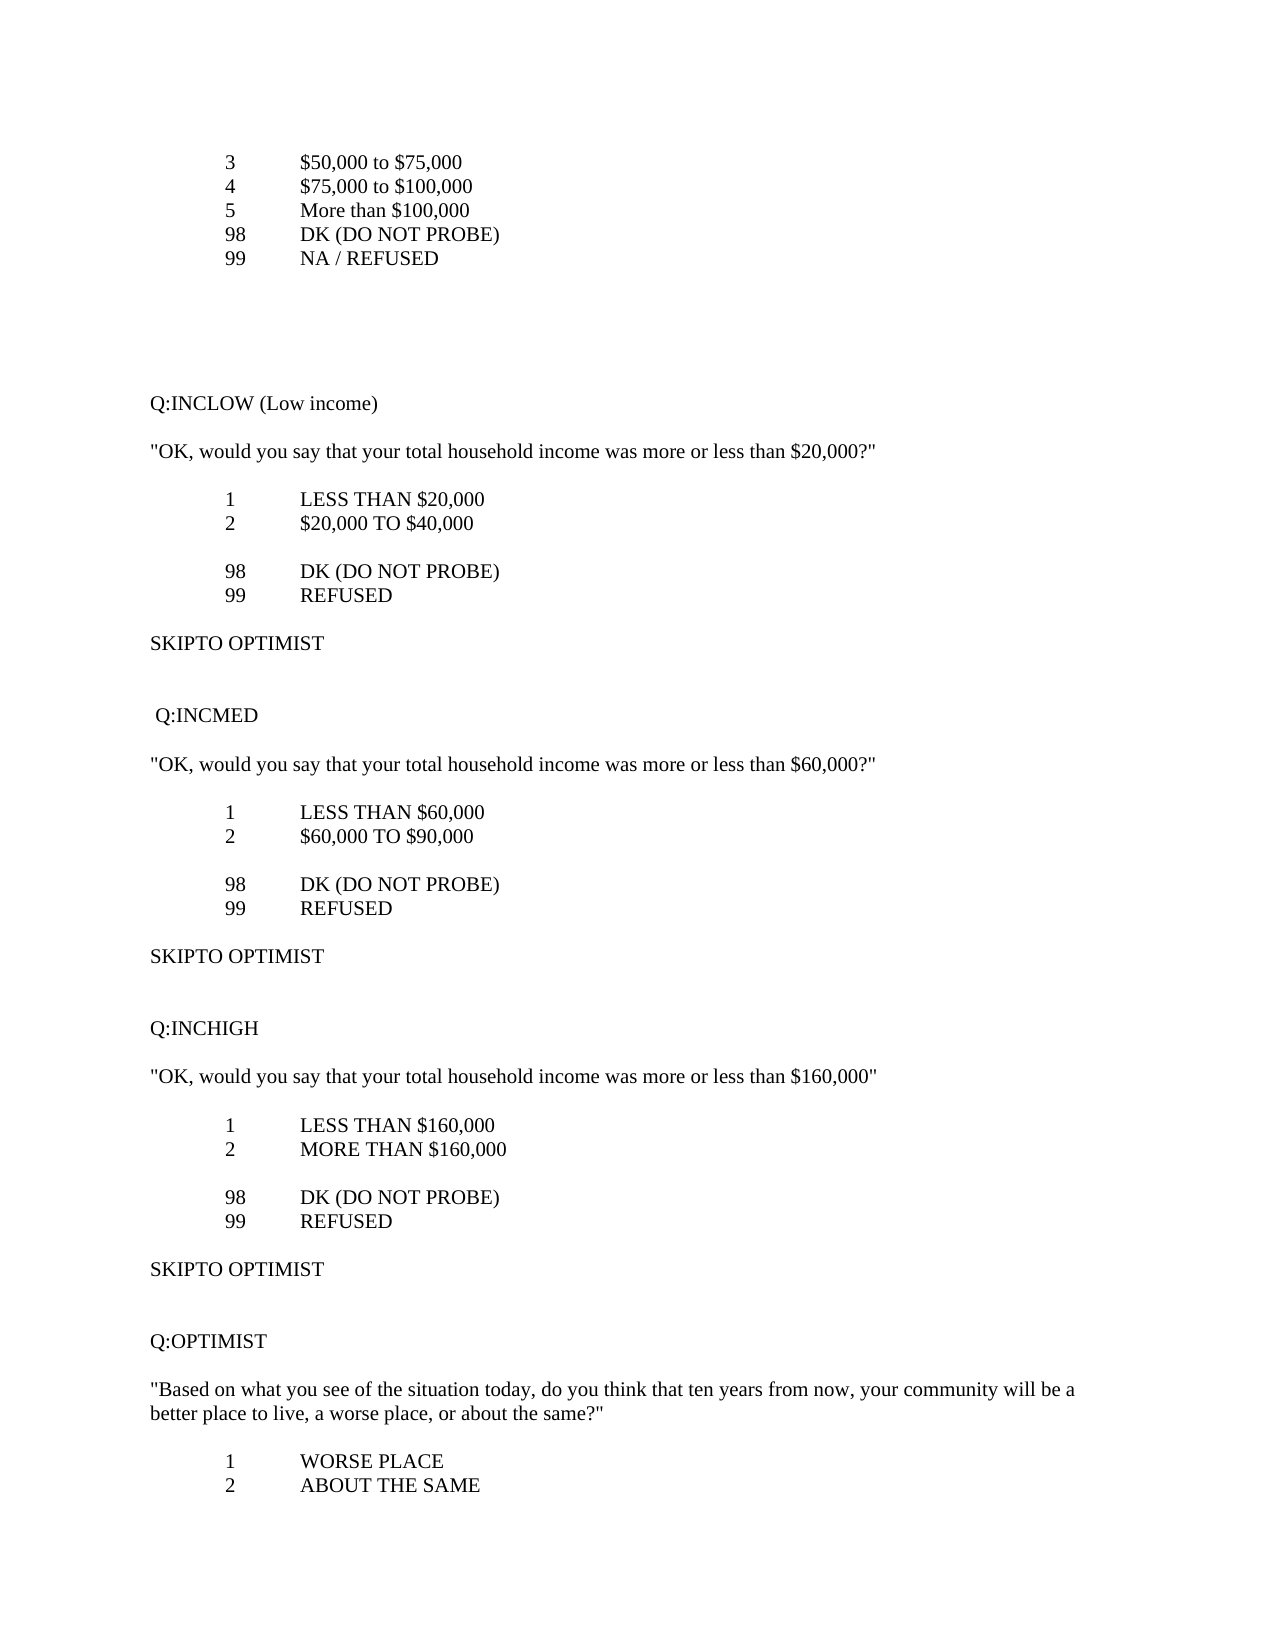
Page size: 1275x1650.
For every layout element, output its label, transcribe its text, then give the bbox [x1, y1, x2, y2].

text "OK, would you say that your total household income was more or less than $20,000?" [150, 439, 1125, 463]
text 99 REFUSED [150, 896, 1125, 920]
text 98 DK (DO NOT PROBE) [150, 872, 1125, 896]
list $75,000 to $100,000 [225, 174, 1125, 198]
text Q:INCLOW (Low income) [150, 391, 1125, 415]
text 1 LESS THAN $60,000 [150, 800, 1125, 824]
text "OK, would you say that your total household income was more or less than $60,000?" [150, 752, 1125, 776]
text 1 WORSE PLACE [150, 1449, 1125, 1473]
text 2 MORE THAN $160,000 [150, 1137, 1125, 1161]
text "OK, would you say that your total household income was more or less than $160,000" [150, 1064, 1125, 1088]
text 2 $20,000 TO $40,000 [150, 511, 1125, 535]
text Q:OPTIMIST [150, 1329, 1125, 1353]
text 1 LESS THAN $20,000 [150, 487, 1125, 511]
text SKIPTO OPTIMIST [150, 1257, 1125, 1281]
text "Based on what you see of the situation today, do you think that ten years from now, your community will be a better place to live, a worse place, or about the same?" [150, 1377, 1125, 1425]
list $50,000 to $75,000 [225, 150, 1125, 174]
text Q:INCHIGH [150, 1016, 1125, 1040]
text 2 ABOUT THE SAME [150, 1473, 1125, 1497]
text 99 REFUSED [150, 1209, 1125, 1233]
text 98 DK (DO NOT PROBE) [150, 222, 1125, 246]
text 1 LESS THAN $160,000 [150, 1112, 1125, 1137]
text 99 NA / REFUSED [150, 246, 1125, 270]
list More than $100,000 [225, 198, 1125, 222]
text Q:INCMED [150, 703, 1125, 727]
text SKIPTO OPTIMIST [150, 631, 1125, 655]
text 98 DK (DO NOT PROBE) [150, 559, 1125, 583]
text SKIPTO OPTIMIST [150, 944, 1125, 968]
text 2 $60,000 TO $90,000 [150, 824, 1125, 848]
text 99 REFUSED [150, 583, 1125, 607]
text 98 DK (DO NOT PROBE) [150, 1185, 1125, 1209]
